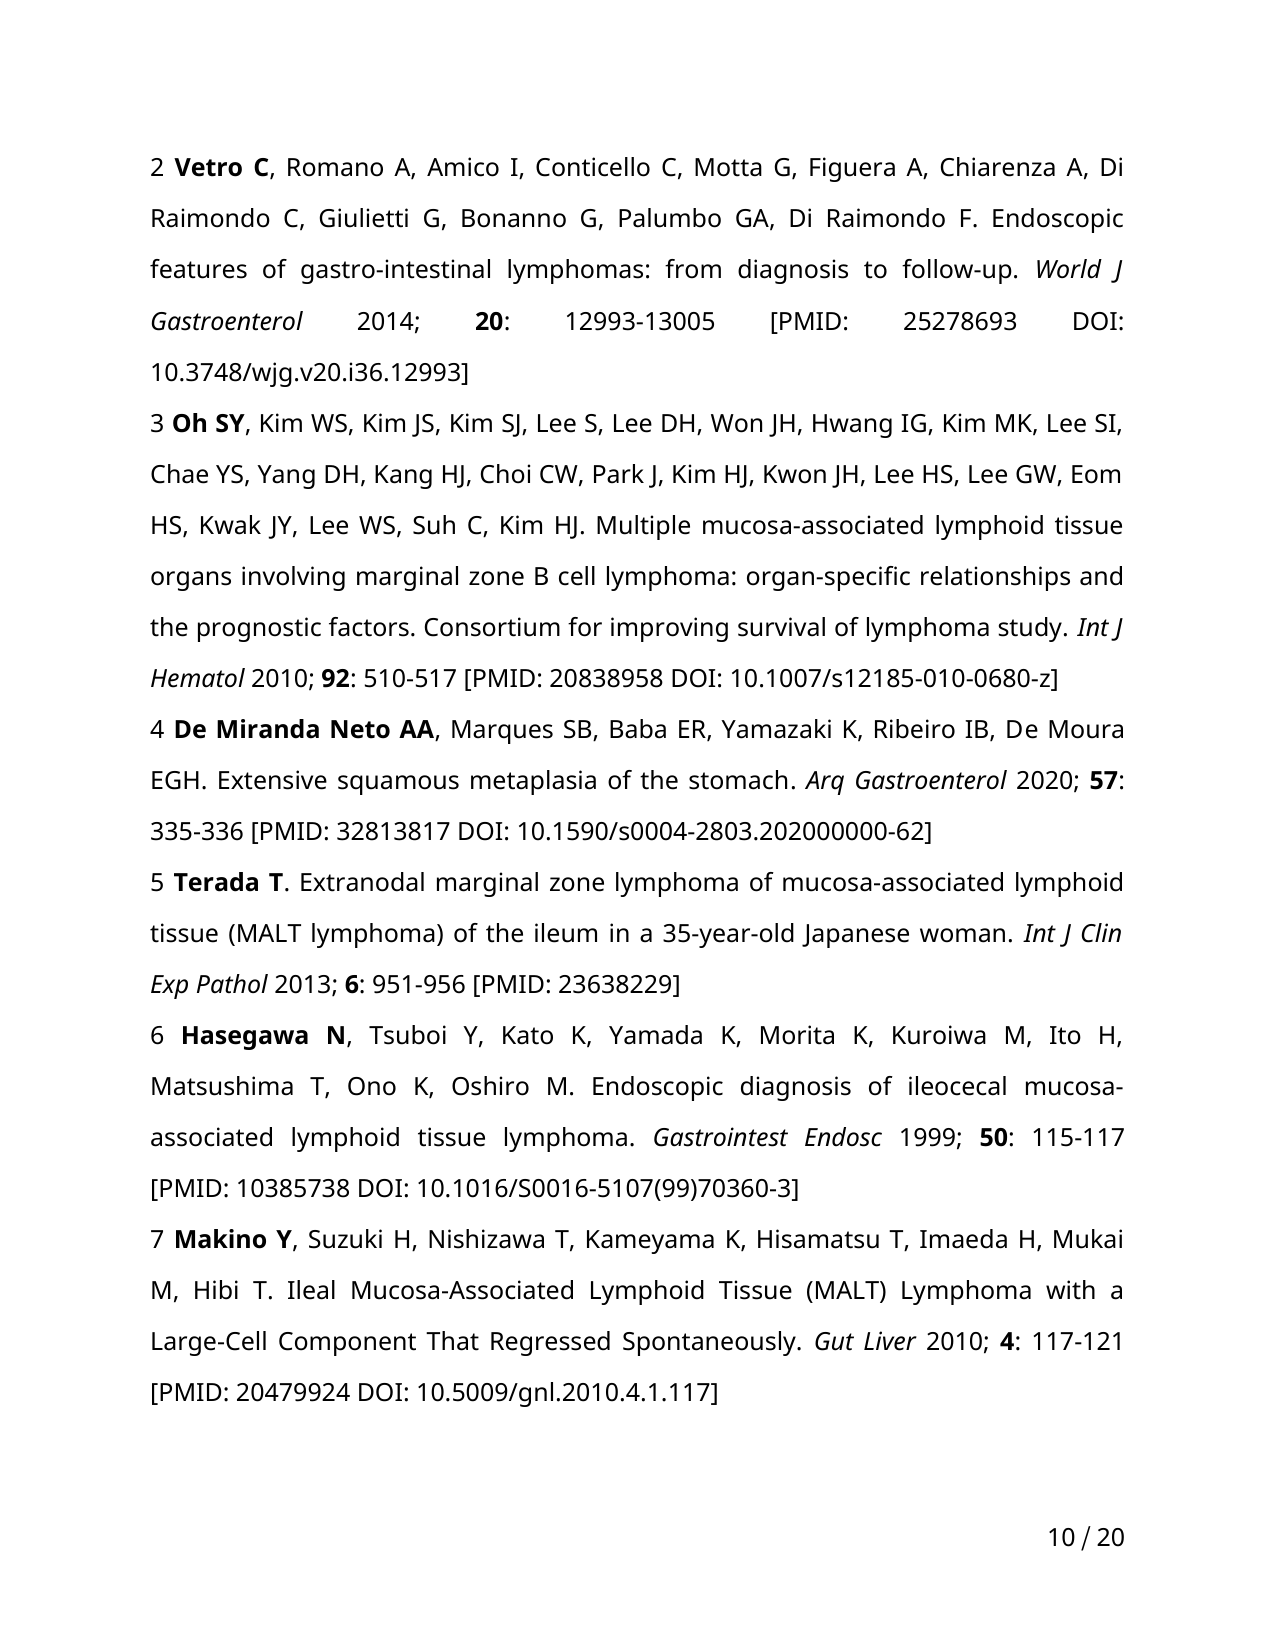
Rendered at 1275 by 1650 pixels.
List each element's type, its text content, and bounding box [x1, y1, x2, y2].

text 2 Vetro C, Romano A, Amico I, Conticello C, Motta G, Figuera A, Chiarenza A, Di Raimondo C, Giulietti G, Bonanno G, Palumbo GA, Di Raimondo F. Endoscopic features of gastro-intestinal lymphomas: from diagnosis to follow-up. World J Gastroenterol 2014; 20: 12993-13005 [PMID: 25278693 DOI: 10.3748/wjg.v20.i36.12993] [150, 150, 1125, 388]
text 4 De Miranda Neto AA, Marques SB, Baba ER, Yamazaki K, Ribeiro IB, De Moura EGH. Extensive squamous metaplasia of the stomach. Arq Gastroenterol 2020; 57: 335-336 [PMID: 32813817 DOI: 10.1590/s0004-2803.202000000-62] [150, 711, 1125, 848]
text 6 Hasegawa N, Tsuboi Y, Kato K, Yamada K, Morita K, Kuroiwa M, Ito H, Matsushima T, Ono K, Oshiro M. Endoscopic diagnosis of ileocecal mucosa-associated lymphoid tissue lymphoma. Gastrointest Endosc 1999; 50: 115-117 [PMID: 10385738 DOI: 10.1016/S0016-5107(99)70360-3] [150, 1018, 1125, 1205]
text 7 Makino Y, Suzuki H, Nishizawa T, Kameyama K, Hisamatsu T, Imaeda H, Mukai M, Hibi T. Ileal Mucosa-Associated Lymphoid Tissue (MALT) Lymphoma with a Large-Cell Component That Regressed Spontaneously. Gut Liver 2010; 4: 117-121 [PMID: 20479924 DOI: 10.5009/gnl.2010.4.1.117] [150, 1222, 1125, 1409]
text 3 Oh SY, Kim WS, Kim JS, Kim SJ, Lee S, Lee DH, Won JH, Hwang IG, Kim MK, Lee SI, Chae YS, Yang DH, Kang HJ, Choi CW, Park J, Kim HJ, Kwon JH, Lee HS, Lee GW, Eom HS, Kwak JY, Lee WS, Suh C, Kim HJ. Multiple mucosa-associated lymphoid tissue organs involving marginal zone B cell lymphoma: organ-specific relationships and the prognostic factors. Consortium for improving survival of lymphoma study. Int J Hematol 2010; 92: 510-517 [PMID: 20838958 DOI: 10.1007/s12185-010-0680-z] [150, 405, 1125, 694]
text 5 Terada T. Extranodal marginal zone lymphoma of mucosa-associated lymphoid tissue (MALT lymphoma) of the ileum in a 35-year-old Japanese woman. Int J Clin Exp Pathol 2013; 6: 951-956 [PMID: 23638229] [150, 864, 1125, 1001]
